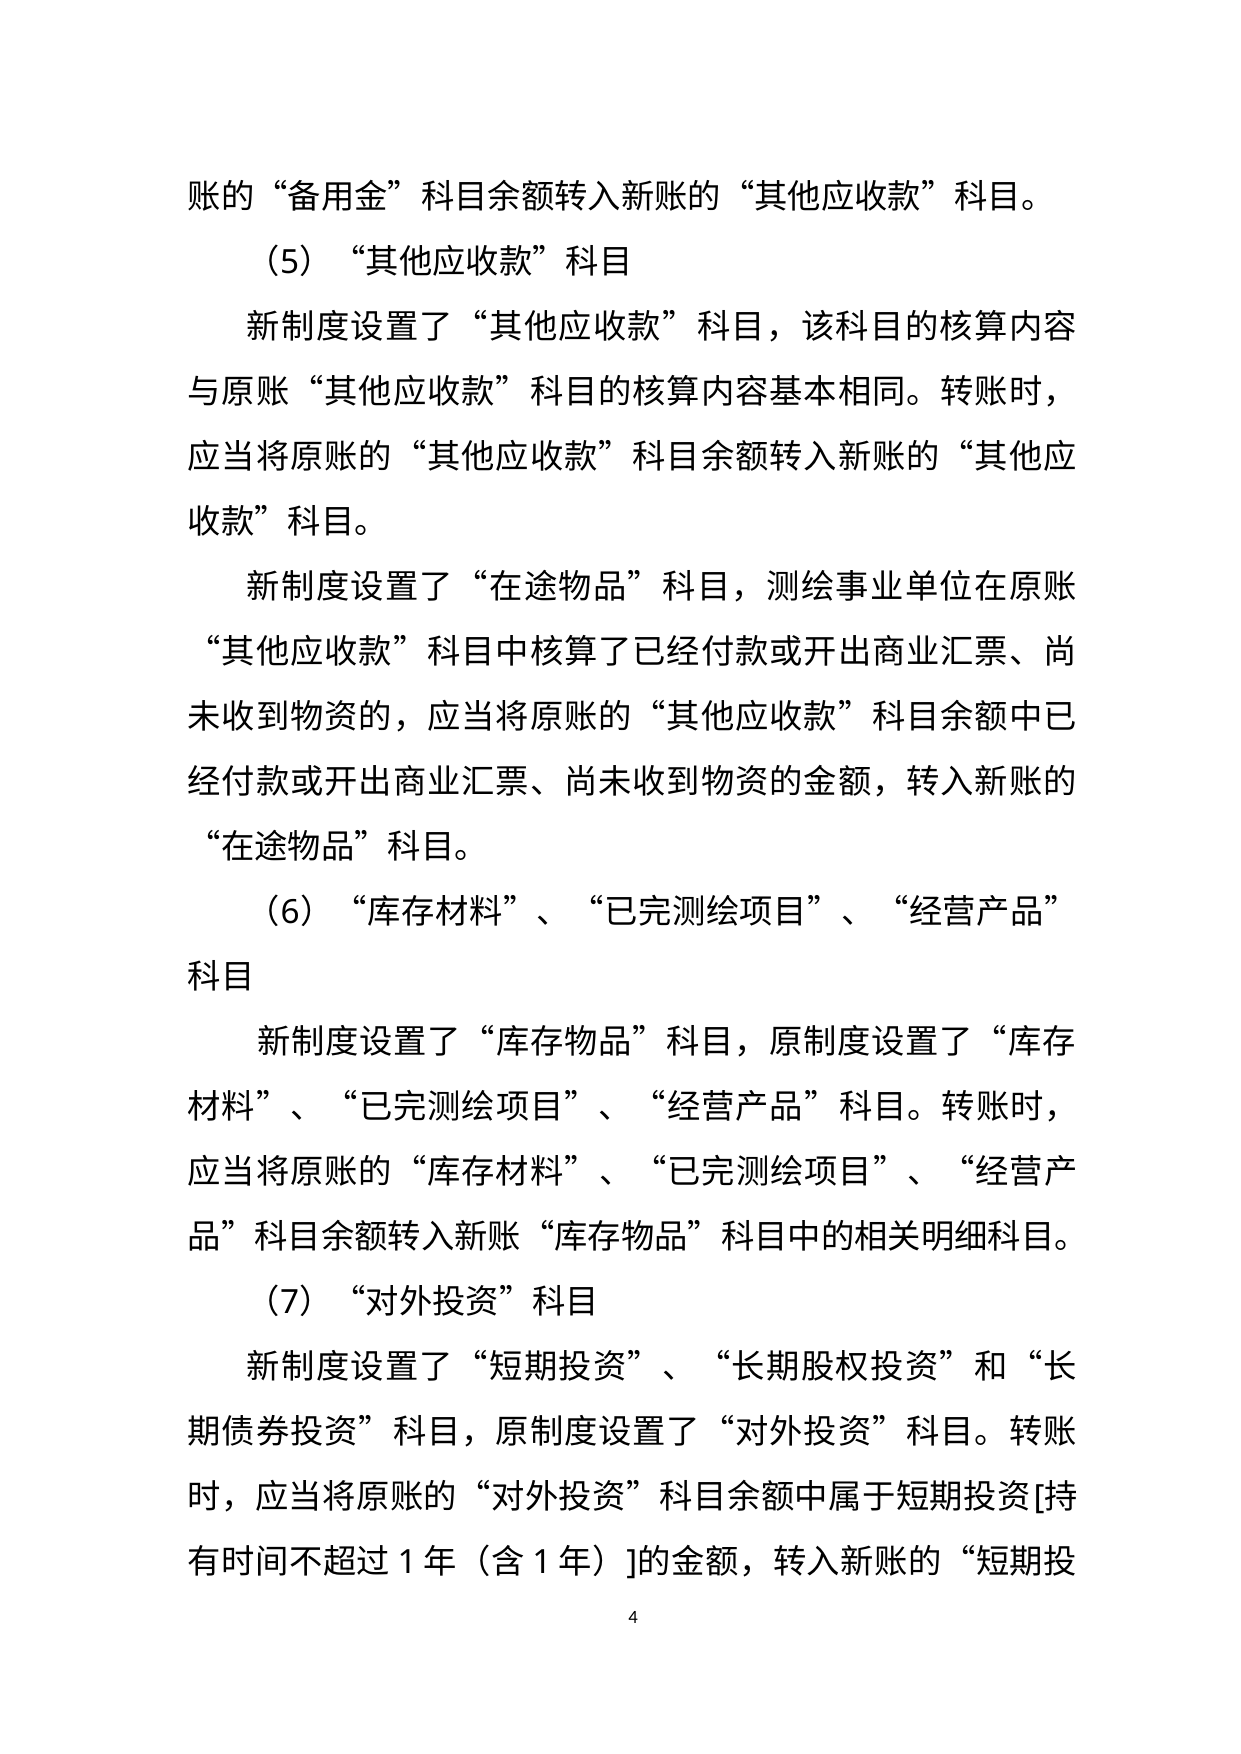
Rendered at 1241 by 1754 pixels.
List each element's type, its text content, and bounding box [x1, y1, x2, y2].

text （5）“其他应收款”科目 [187, 227, 1078, 292]
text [187, 1332, 1078, 1592]
text 新制度设置了“其他应收款”科目，该科目的核算内容与原账“其他应收款”科目的核算内容基本相同。转账时，应当将原账的“其他应收款”科目余额转入新账的“其他应收款”科目。 [187, 292, 1078, 552]
text （6）“库存材料”、“已完测绘项目”、“经营产品”科目 [187, 877, 1078, 1007]
text 新制度设置了“库存物品”科目，原制度设置了“库存材料”、“已完测绘项目”、“经营产品”科目。转账时，应当将原账的“库存材料”、“已完测绘项目”、“经营产品”科目余额转入新账“库存物品”科目中的相关明细科目。 [187, 1007, 1078, 1267]
text （7）“对外投资”科目 [187, 1267, 1078, 1332]
text 新制度设置了“在途物品”科目，测绘事业单位在原账“其他应收款”科目中核算了已经付款或开出商业汇票、尚未收到物资的，应当将原账的“其他应收款”科目余额中已经付款或开出商业汇票、尚未收到物资的金额，转入新账的“在途物品”科目。 [187, 552, 1078, 877]
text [187, 162, 1078, 227]
